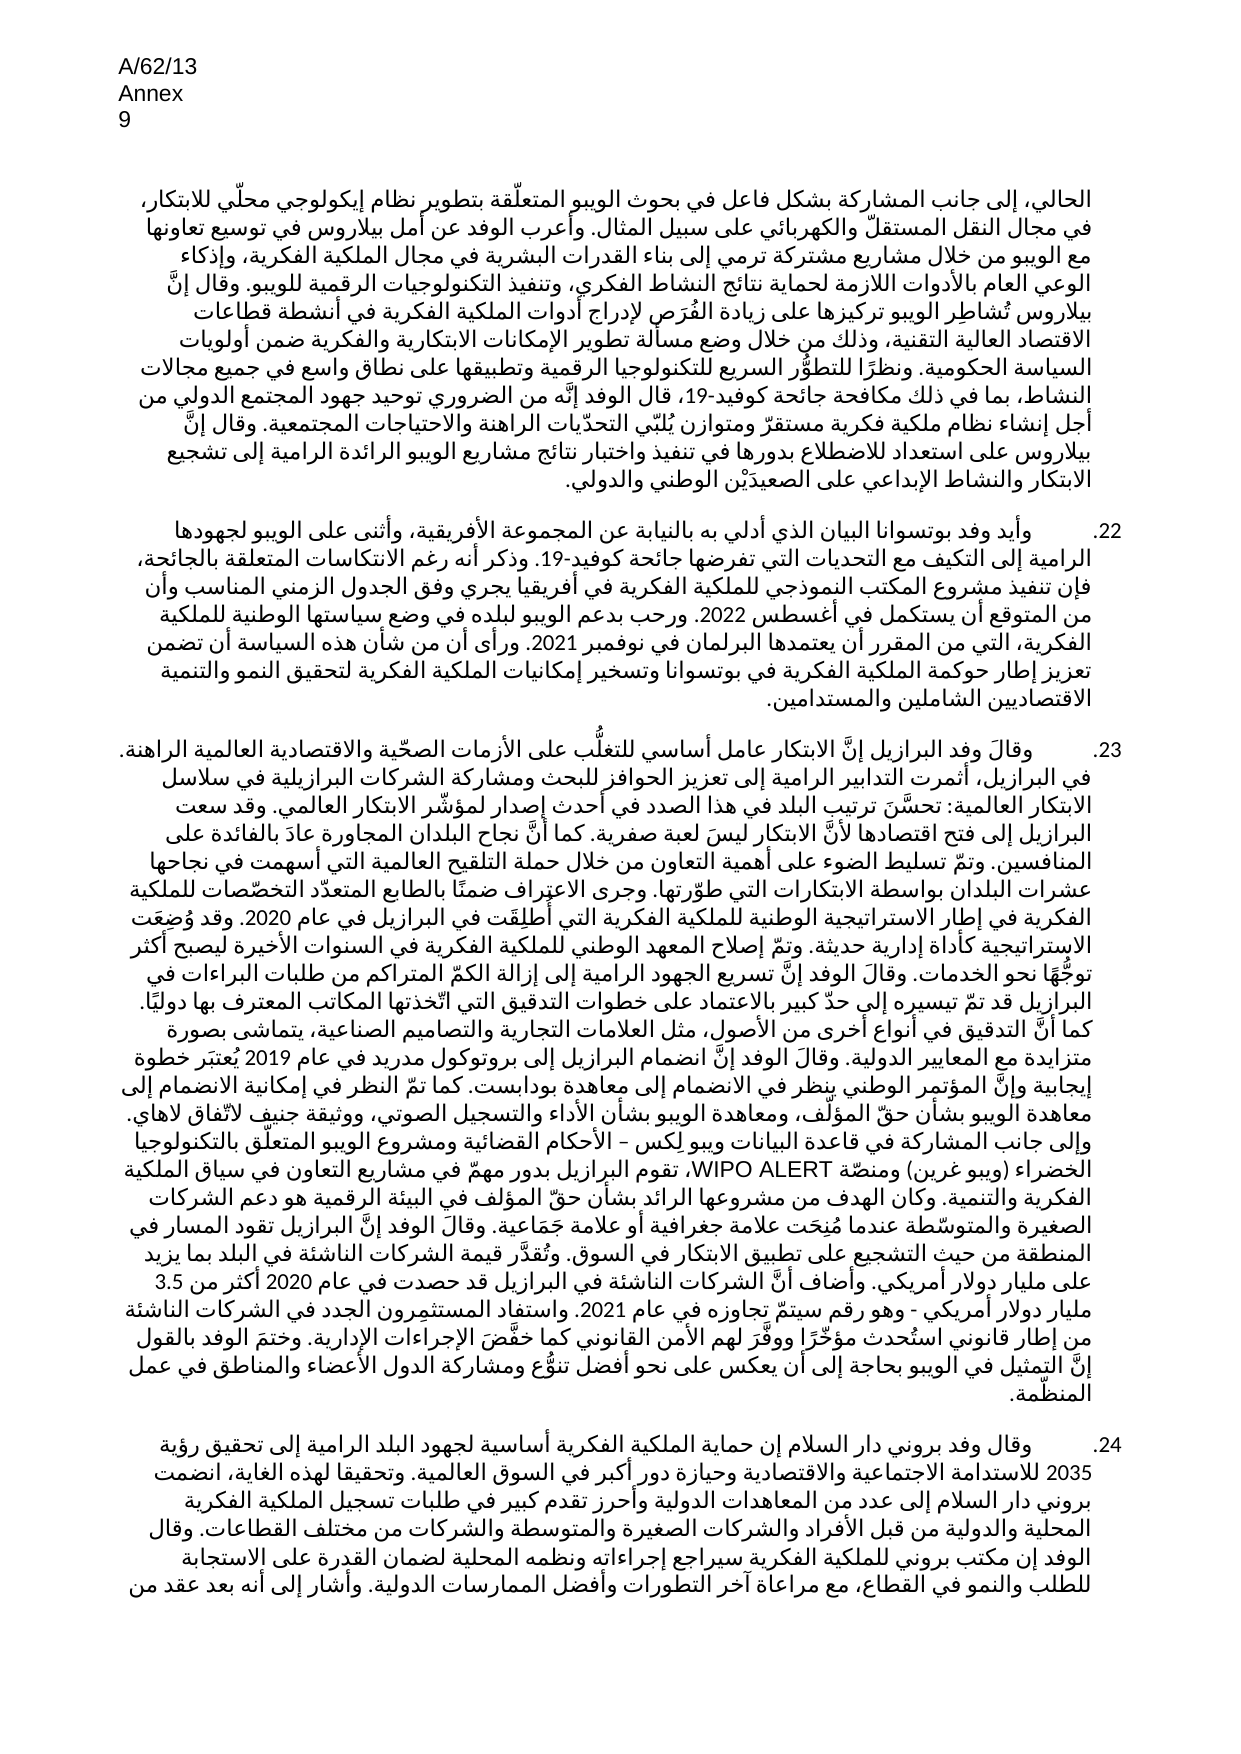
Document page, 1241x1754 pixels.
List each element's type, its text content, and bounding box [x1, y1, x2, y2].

text وقالَ وفد البرازيل إنَّ الابتكار عامل أساسي للتغلُّب على الأزمات الصحّية والاقتصادية العالمية الراهنة. في البرازيل، أثمرت التدابير الرامية إلى تعزيز الحوافز للبحث ومشاركة الشركات البرازيلية في سلاسل الابتكار العالمية: تحسَّنَ ترتيب البلد في هذا الصدد في أحدث إصدار لمؤشّر الابتكار العالمي. وقد سعت البرازيل إلى فتح اقتصادها لأنَّ الابتكار ليسَ لعبة صفرية. كما أنَّ نجاح البلدان المجاورة عادَ بالفائدة على المنافسين. وتمّ تسليط الضوء على أهمية التعاون من خلال حملة التلقيح العالمية التي أسهمت في نجاحها عشرات البلدان بواسطة الابتكارات التي طوّرتها. وجرى الاعتراف ضمنًا بالطابع المتعدّد التخصّصات للملكية الفكرية في إطار الاستراتيجية الوطنية للملكية الفكرية التي أُطلِقَت في البرازيل في عام 2020. وقد وُضِعَت الاستراتيجية كأداة إدارية حديثة. وتمّ إصلاح المعهد الوطني للملكية الفكرية في السنوات الأخيرة ليصبح أكثر توجُّهًا نحو الخدمات. وقالَ الوفد إنَّ تسريع الجهود الرامية إلى إزالة الكمّ المتراكم من طلبات البراءات في البرازيل قد تمّ تيسيره إلى حدّ كبير بالاعتماد على خطوات التدقيق التي اتّخذتها المكاتب المعترف بها دوليًا. كما أنَّ التدقيق في أنواع أخرى من الأصول، مثل العلامات التجارية والتصاميم الصناعية، يتماشى بصورة متزايدة مع المعايير الدولية. وقالَ الوفد إنَّ انضمام البرازيل إلى بروتوكول مدريد في عام 2019 يُعتبَر خطوة إيجابية وإنَّ المؤتمر الوطني ينظر في الانضمام إلى معاهدة بودابست. كما تمّ النظر في إمكانية الانضمام إلى معاهدة الويبو بشأن حقّ المؤلّف، ومعاهدة الويبو بشأن الأداء والتسجيل الصوتي، ووثيقة جنيف لاتّفاق لاهاي. وإلى جانب المشاركة في قاعدة البيانات ويبو لِكس – الأحكام القضائية ومشروع الويبو المتعلّق بالتكنولوجيا الخضراء (ويبو غرين) ومنصّة WIPO ALERT، تقوم البرازيل بدور مهمّ في مشاريع التعاون في سياق الملكية الفكرية والتنمية. وكان الهدف من مشروعها الرائد بشأن حقّ المؤلف في البيئة الرقمية هو دعم الشركات الصغيرة والمتوسّطة عندما مُنِحَت علامة جغرافية أو علامة جَمَاعية. وقالَ الوفد إنَّ البرازيل تقود المسار في المنطقة من حيث التشجيع على تطبيق الابتكار في السوق. وتُقدَّر قيمة الشركات الناشئة في البلد بما يزيد على مليار دولار أمريكي. وأضاف أنَّ الشركات الناشئة في البرازيل قد حصدت في عام 2020 أكثر من 3.5 مليار دولار أمريكي - وهو رقم سيتمّ تجاوزه في عام 2021. واستفاد المستثمِرون الجدد في الشركات الناشئة من إطار قانوني استُحدث مؤخّرًا ووفَّرَ لهم الأمن القانوني كما خفَّضَ الإجراءات الإدارية. وختمَ الوفد بالقول إنَّ التمثيل في الويبو بحاجة إلى أن يعكس على نحو أفضل تنوُّع ومشاركة الدول الأعضاء والمناطق في عمل المنظّمة. [118, 735, 1092, 1408]
text وأيد وفد بوتسوانا البيان الذي أدلي به بالنيابة عن المجموعة الأفريقية، وأثنى على الويبو لجهودها الرامية إلى التكيف مع التحديات التي تفرضها جائحة كوفيد-19. وذكر أنه رغم الانتكاسات المتعلقة بالجائحة، فإن تنفيذ مشروع المكتب النموذجي للملكية الفكرية في أفريقيا يجري وفق الجدول الزمني المناسب وأن من المتوقع أن يستكمل في أغسطس 2022. ورحب بدعم الويبو لبلده في وضع سياستها الوطنية للملكية الفكرية، التي من المقرر أن يعتمدها البرلمان في نوفمبر 2021. ورأى أن من شأن هذه السياسة أن تضمن تعزيز إطار حوكمة الملكية الفكرية في بوتسوانا وتسخير إمكانيات الملكية الفكرية لتحقيق النمو والتنمية الاقتصاديين الشاملين والمستدامين. [118, 516, 1092, 712]
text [118, 185, 1092, 493]
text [118, 1431, 1092, 1599]
